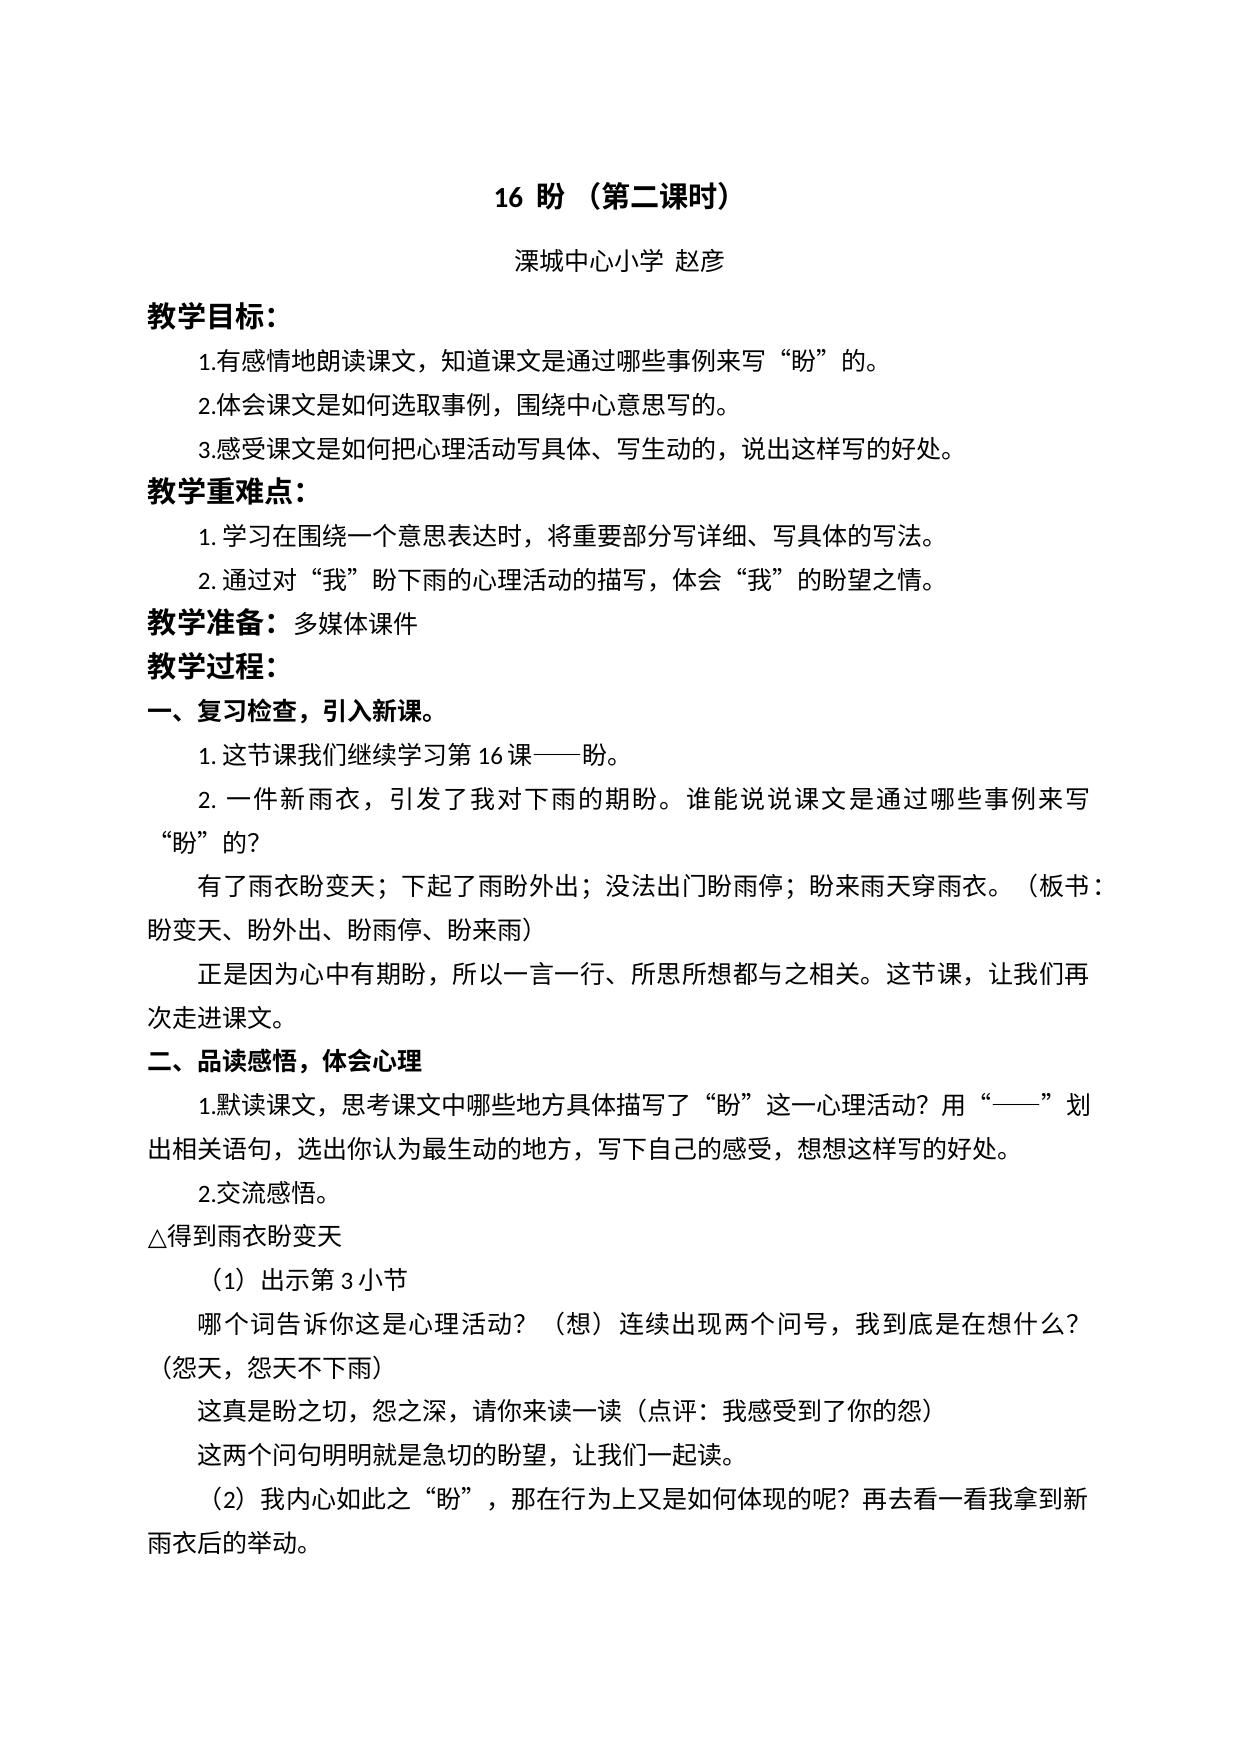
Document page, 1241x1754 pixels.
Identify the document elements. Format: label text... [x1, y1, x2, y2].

text △得到雨衣盼变天 [148, 1211, 1092, 1254]
text 1. 这节课我们继续学习第16课——盼。 [148, 729, 1092, 773]
text 有了雨衣盼变天；下起了雨盼外出；没法出门盼雨停；盼来雨天穿雨衣。（板书：盼变天、盼外出、盼雨停、盼来雨） [148, 861, 1092, 948]
text 二、品读感悟，体会心理 [148, 1036, 1092, 1079]
text （2）我内心如此之“盼”，那在行为上又是如何体现的呢？再去看一看我拿到新雨衣后的举动。 [148, 1473, 1092, 1561]
text 16 盼 （第二课时） [148, 162, 1092, 227]
text 1. 学习在围绕一个意思表达时，将重要部分写详细、写具体的写法。 [148, 511, 1092, 554]
text 3.感受课文是如何把心理活动写具体、写生动的，说出这样写的好处。 [148, 423, 1092, 467]
text 教学准备：多媒体课件 [148, 598, 1092, 642]
text 哪个词告诉你这是心理活动？（想）连续出现两个问号，我到底是在想什么？（怨天，怨天不下雨） [148, 1298, 1092, 1386]
text 正是因为心中有期盼，所以一言一行、所思所想都与之相关。这节课，让我们再次走进课文。 [148, 948, 1092, 1036]
text 这两个问句明明就是急切的盼望，让我们一起读。 [148, 1429, 1092, 1473]
text 2.体会课文是如何选取事例，围绕中心意思写的。 [148, 379, 1092, 423]
text 这真是盼之切，怨之深，请你来读一读（点评：我感受到了你的怨） [148, 1386, 1092, 1429]
text 一、复习检查，引入新课。 [148, 686, 1092, 729]
text 2. 通过对“我”盼下雨的心理活动的描写，体会“我”的盼望之情。 [148, 554, 1092, 598]
text 溧城中心小学 赵彦 [148, 227, 1092, 292]
text 1.默读课文，思考课文中哪些地方具体描写了“盼”这一心理活动？用“——”划出相关语句，选出你认为最生动的地方，写下自己的感受，想想这样写的好处。 [148, 1079, 1092, 1167]
text 2. 一件新雨衣，引发了我对下雨的期盼。谁能说说课文是通过哪些事例来写“盼”的？ [148, 773, 1092, 861]
text （1）出示第3小节 [148, 1254, 1092, 1298]
text 教学重难点： [148, 467, 1092, 511]
text 教学目标： [148, 292, 1092, 336]
text 1.有感情地朗读课文，知道课文是通过哪些事例来写“盼”的。 [148, 336, 1092, 379]
text 2.交流感悟。 [148, 1167, 1092, 1211]
text 教学过程： [148, 642, 1092, 686]
